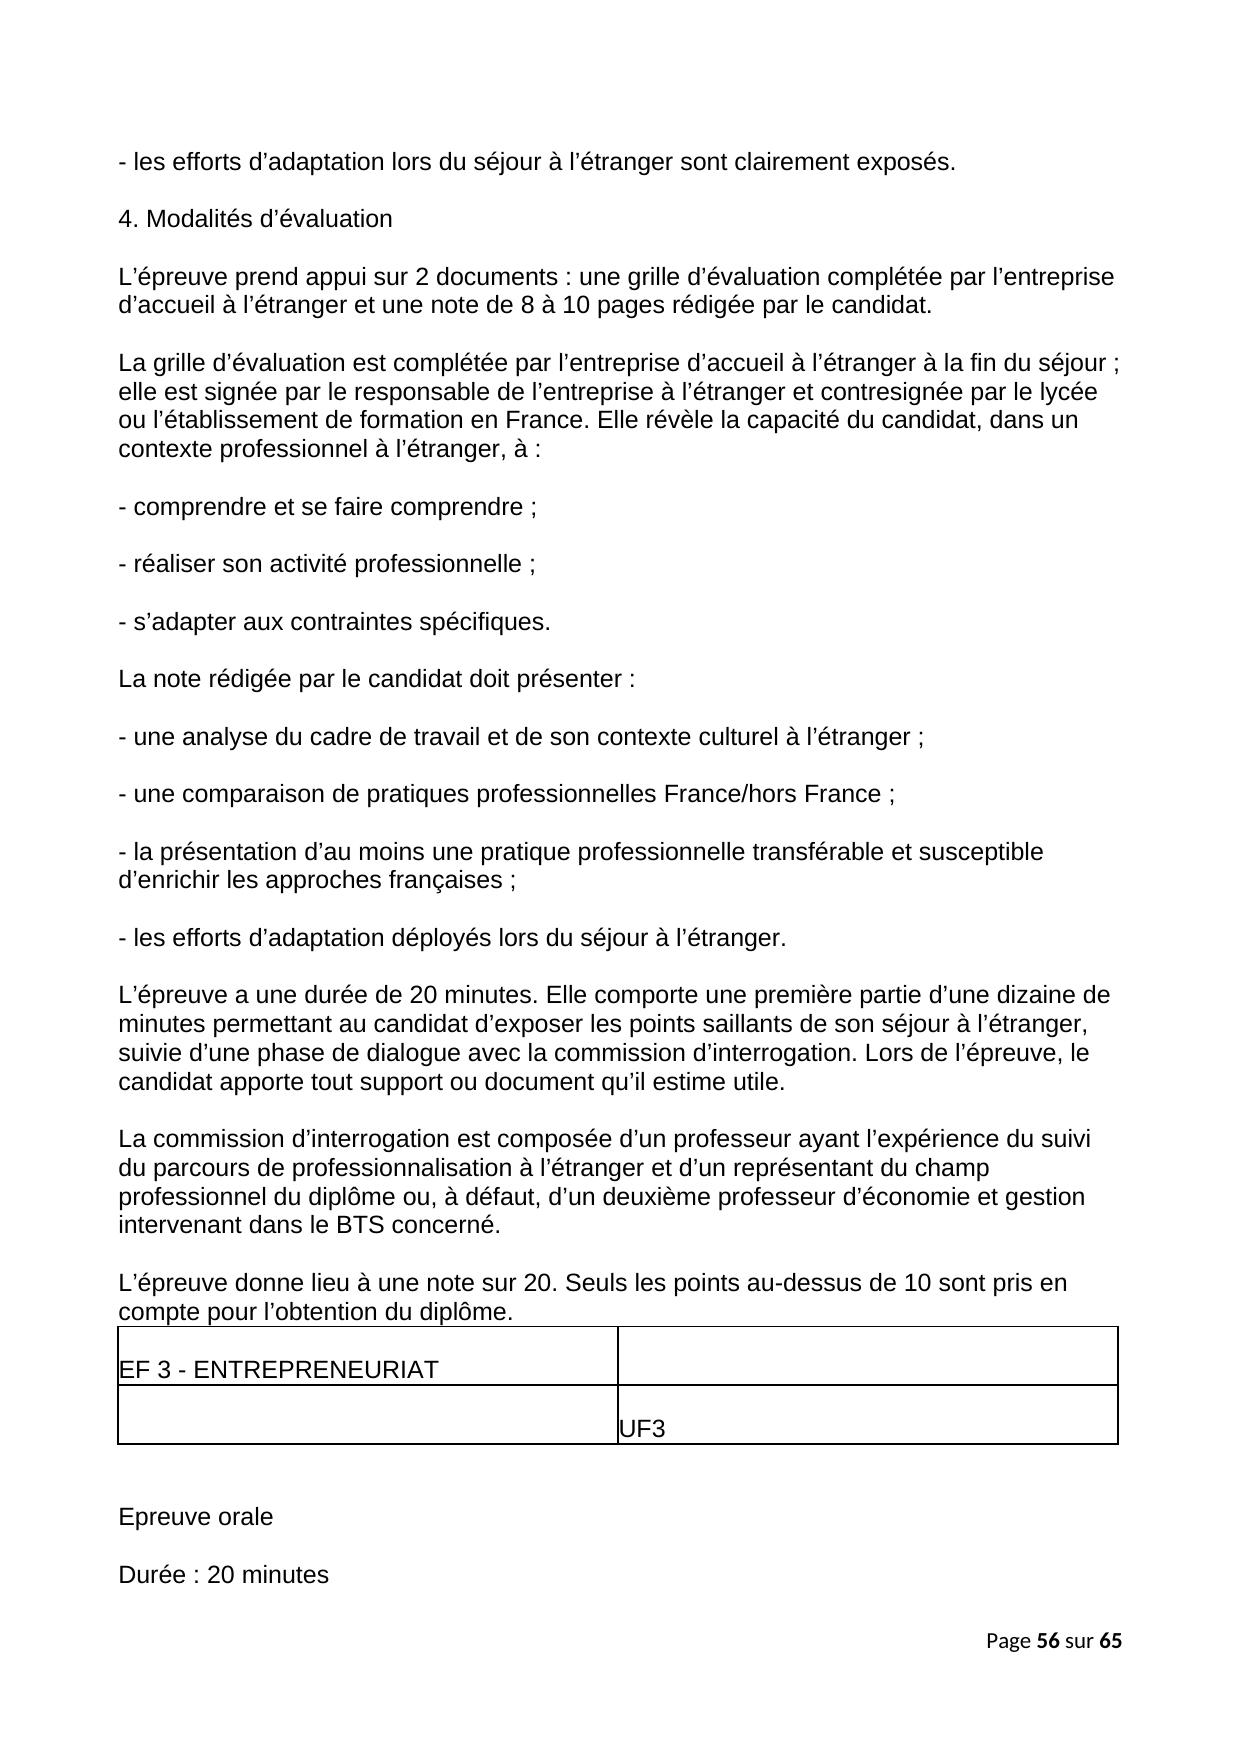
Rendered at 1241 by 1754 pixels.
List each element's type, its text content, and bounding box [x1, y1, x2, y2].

text L’épreuve donne lieu à une note sur 20. Seuls les points au-dessus de 10 sont pris en compte pour l’obtention du diplôme. [118, 1268, 1122, 1326]
text - la présentation d’au moins une pratique professionnelle transférable et susceptible d’enrichir les approches françaises ; [118, 837, 1122, 894]
text Durée : 20 minutes [118, 1559, 1122, 1588]
table_cell [119, 1386, 617, 1443]
table_header [619, 1327, 1117, 1384]
text 4. Modalités d’évaluation [118, 204, 1122, 233]
text - s’adapter aux contraintes spécifiques. [118, 607, 1122, 636]
text - les efforts d’adaptation déployés lors du séjour à l’étranger. [118, 923, 1122, 952]
text - comprendre et se faire comprendre ; [118, 492, 1122, 521]
text - réaliser son activité professionnelle ; [118, 549, 1122, 578]
text La commission d’interrogation est composée d’un professeur ayant l’expérience du suivi du parcours de professionnalisation à l’étranger et d’un représentant du champ professionnel du diplôme ou, à défaut, d’un deuxième professeur d’économie et gestion intervenant dans le BTS concerné. [118, 1124, 1122, 1239]
text - les efforts d’adaptation lors du séjour à l’étranger sont clairement exposés. [118, 147, 1122, 176]
text L’épreuve a une durée de 20 minutes. Elle comporte une première partie d’une dizaine de minutes permettant au candidat d’exposer les points saillants de son séjour à l’étranger, suivie d’une phase de dialogue avec la commission d’interrogation. Lors de l’épreuve, le candidat apporte tout support ou document qu’il estime utile. [118, 981, 1122, 1096]
text Epreuve orale [118, 1502, 1122, 1531]
text La grille d’évaluation est complétée par l’entreprise d’accueil à l’étranger à la fin du séjour ; elle est signée par le responsable de l’entreprise à l’étranger et contresignée par le lycée ou l’établissement de formation en France. Elle révèle la capacité du candidat, dans un contexte professionnel à l’étranger, à : [118, 348, 1122, 463]
text La note rédigée par le candidat doit présenter : [118, 664, 1122, 693]
table_cell UF3 [619, 1386, 1117, 1443]
table_header EF 3 - ENTREPRENEURIAT [119, 1327, 617, 1384]
text - une analyse du cadre de travail et de son contexte culturel à l’étranger ; [118, 722, 1122, 751]
text - une comparaison de pratiques professionnelles France/hors France ; [118, 779, 1122, 808]
text L’épreuve prend appui sur 2 documents : une grille d’évaluation complétée par l’entreprise d’accueil à l’étranger et une note de 8 à 10 pages rédigée par le candidat. [118, 262, 1122, 319]
